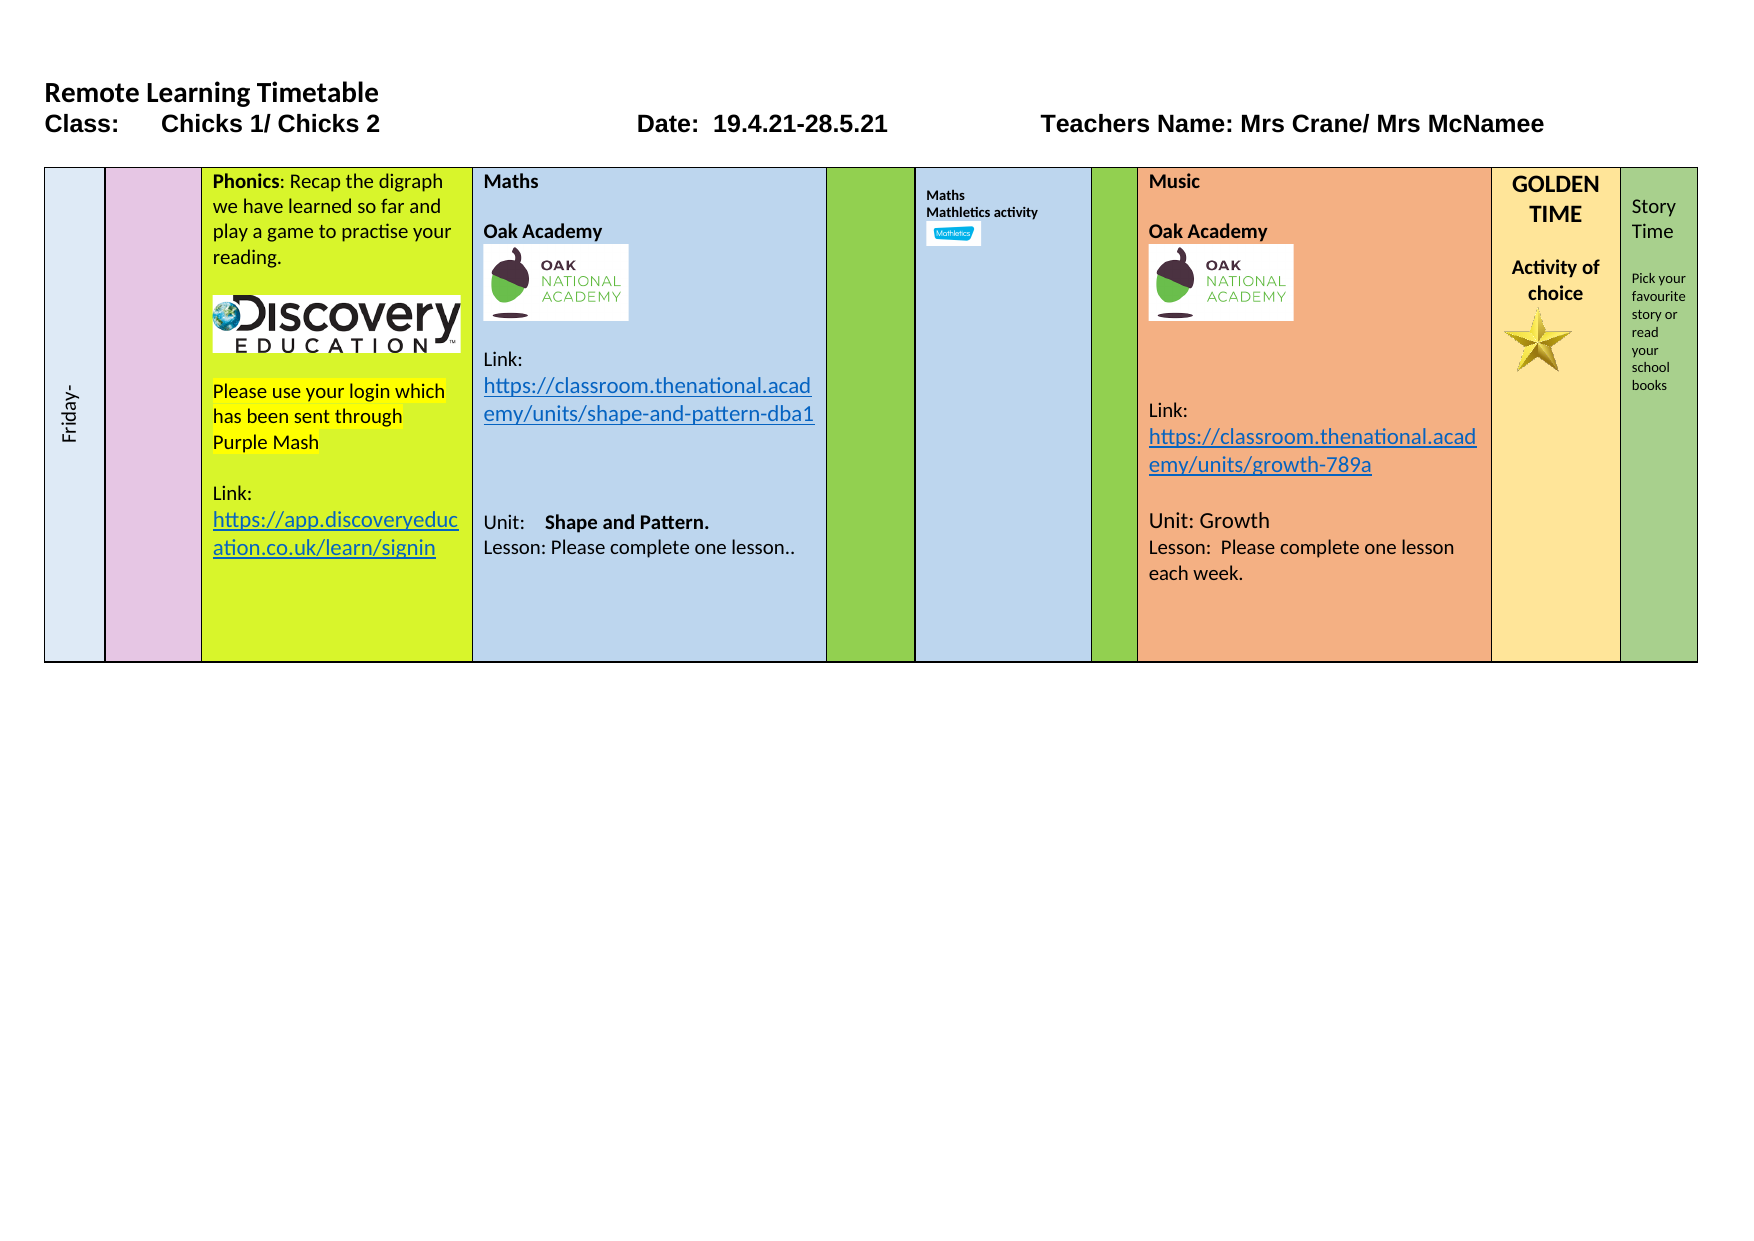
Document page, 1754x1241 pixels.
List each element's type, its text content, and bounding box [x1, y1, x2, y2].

table_cell Maths Mathletics activity [916, 168, 1091, 661]
table_cell [106, 168, 201, 661]
table_cell Friday- [45, 168, 104, 661]
picture [1502, 305, 1573, 373]
picture [212, 295, 461, 353]
table_cell Maths Oak Academy Link: https://classroom.thenational.academy/units/shape-and-pattern-dba1 Unit: Shape and Pattern. Lesson: Please complete one lesson.. [473, 168, 826, 661]
picture [926, 221, 982, 246]
picture [483, 244, 629, 321]
table_cell Phonics: Recap the digraph we have learned so far and play a game to practise your reading. Please use your login which has been sent through Purple Mash Link: https://app.discoveryeducation.co.uk/learn/signin [202, 168, 472, 661]
table_cell Music Oak Academy Link: https://classroom.thenational.academy/units/growth-789a Unit: Growth Lesson: Please complete one lesson each week. [1138, 168, 1491, 661]
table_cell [1621, 168, 1697, 661]
table_cell GOLDEN TIME Activity of choice [1492, 168, 1620, 661]
picture [1148, 244, 1294, 321]
